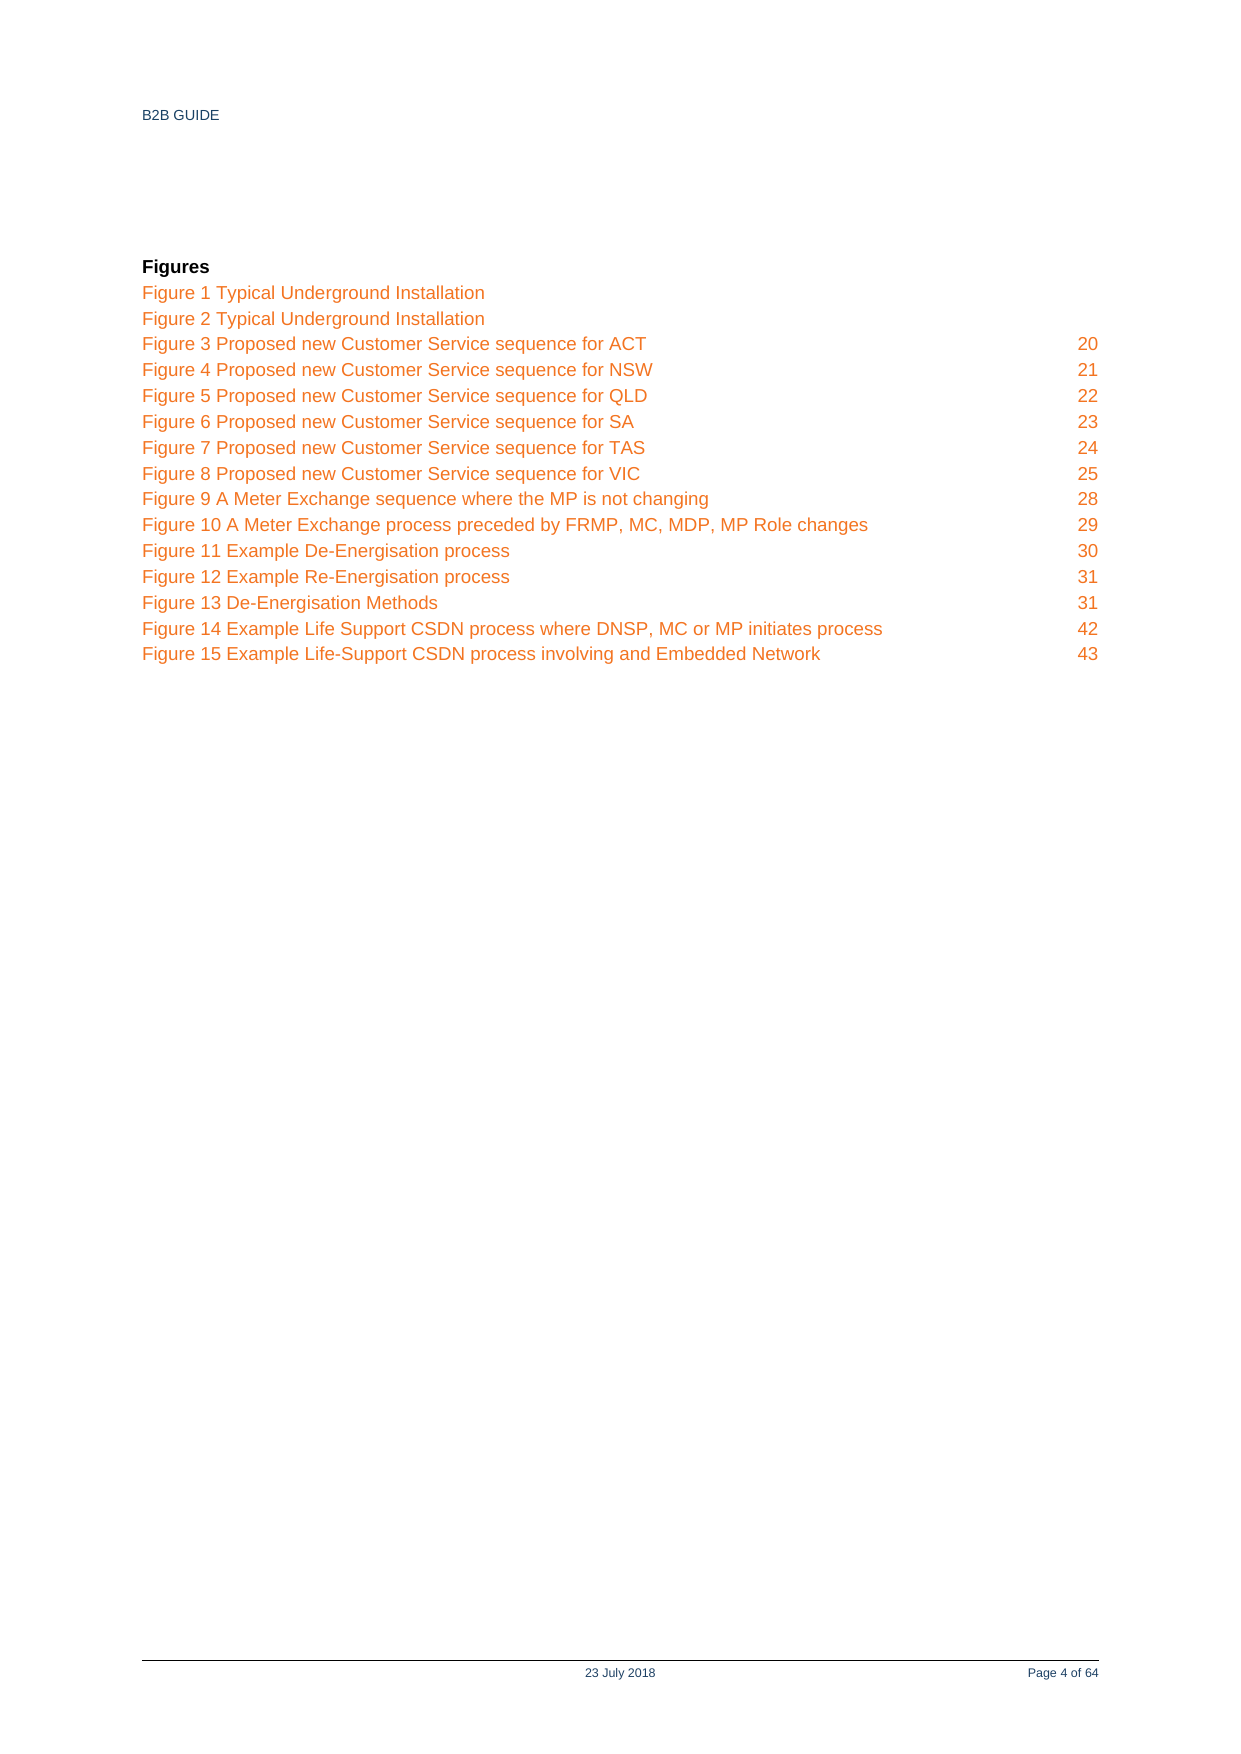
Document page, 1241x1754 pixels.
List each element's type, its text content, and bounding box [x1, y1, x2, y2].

text Figure 4 Proposed new Customer Service sequence for NSW 21 [142, 359, 1079, 381]
text Figure 11 Example De-Energisation process 30 [142, 540, 1079, 561]
text Figure 6 Proposed new Customer Service sequence for SA 23 [142, 411, 1079, 432]
text Figure 1 Typical Underground Installation 8 [142, 282, 1079, 303]
text Figures [142, 256, 1098, 277]
text Figure 13 De-Energisation Methods 31 [142, 592, 1079, 613]
text Figure 5 Proposed new Customer Service sequence for QLD 22 [142, 385, 1079, 406]
text Figure 12 Example Re-Energisation process 31 [142, 566, 1079, 587]
text Figure 10 A Meter Exchange process preceded by FRMP, MC, MDP, MP Role changes 29 [142, 514, 1079, 536]
text Figure 3 Proposed new Customer Service sequence for ACT 20 [142, 333, 1079, 355]
text Figure 9 A Meter Exchange sequence where the MP is not changing 28 [142, 488, 1079, 510]
text Figure 15 Example Life-Support CSDN process involving and Embedded Network 43 [142, 643, 1079, 665]
text Figure 7 Proposed new Customer Service sequence for TAS 24 [142, 437, 1079, 458]
text Figure 14 Example Life Support CSDN process where DNSP, MC or MP initiates process 42 [142, 617, 1079, 639]
text Figure 8 Proposed new Customer Service sequence for VIC 25 [142, 462, 1079, 484]
text Figure 2 Typical Underground Installation 9 [142, 307, 1079, 329]
